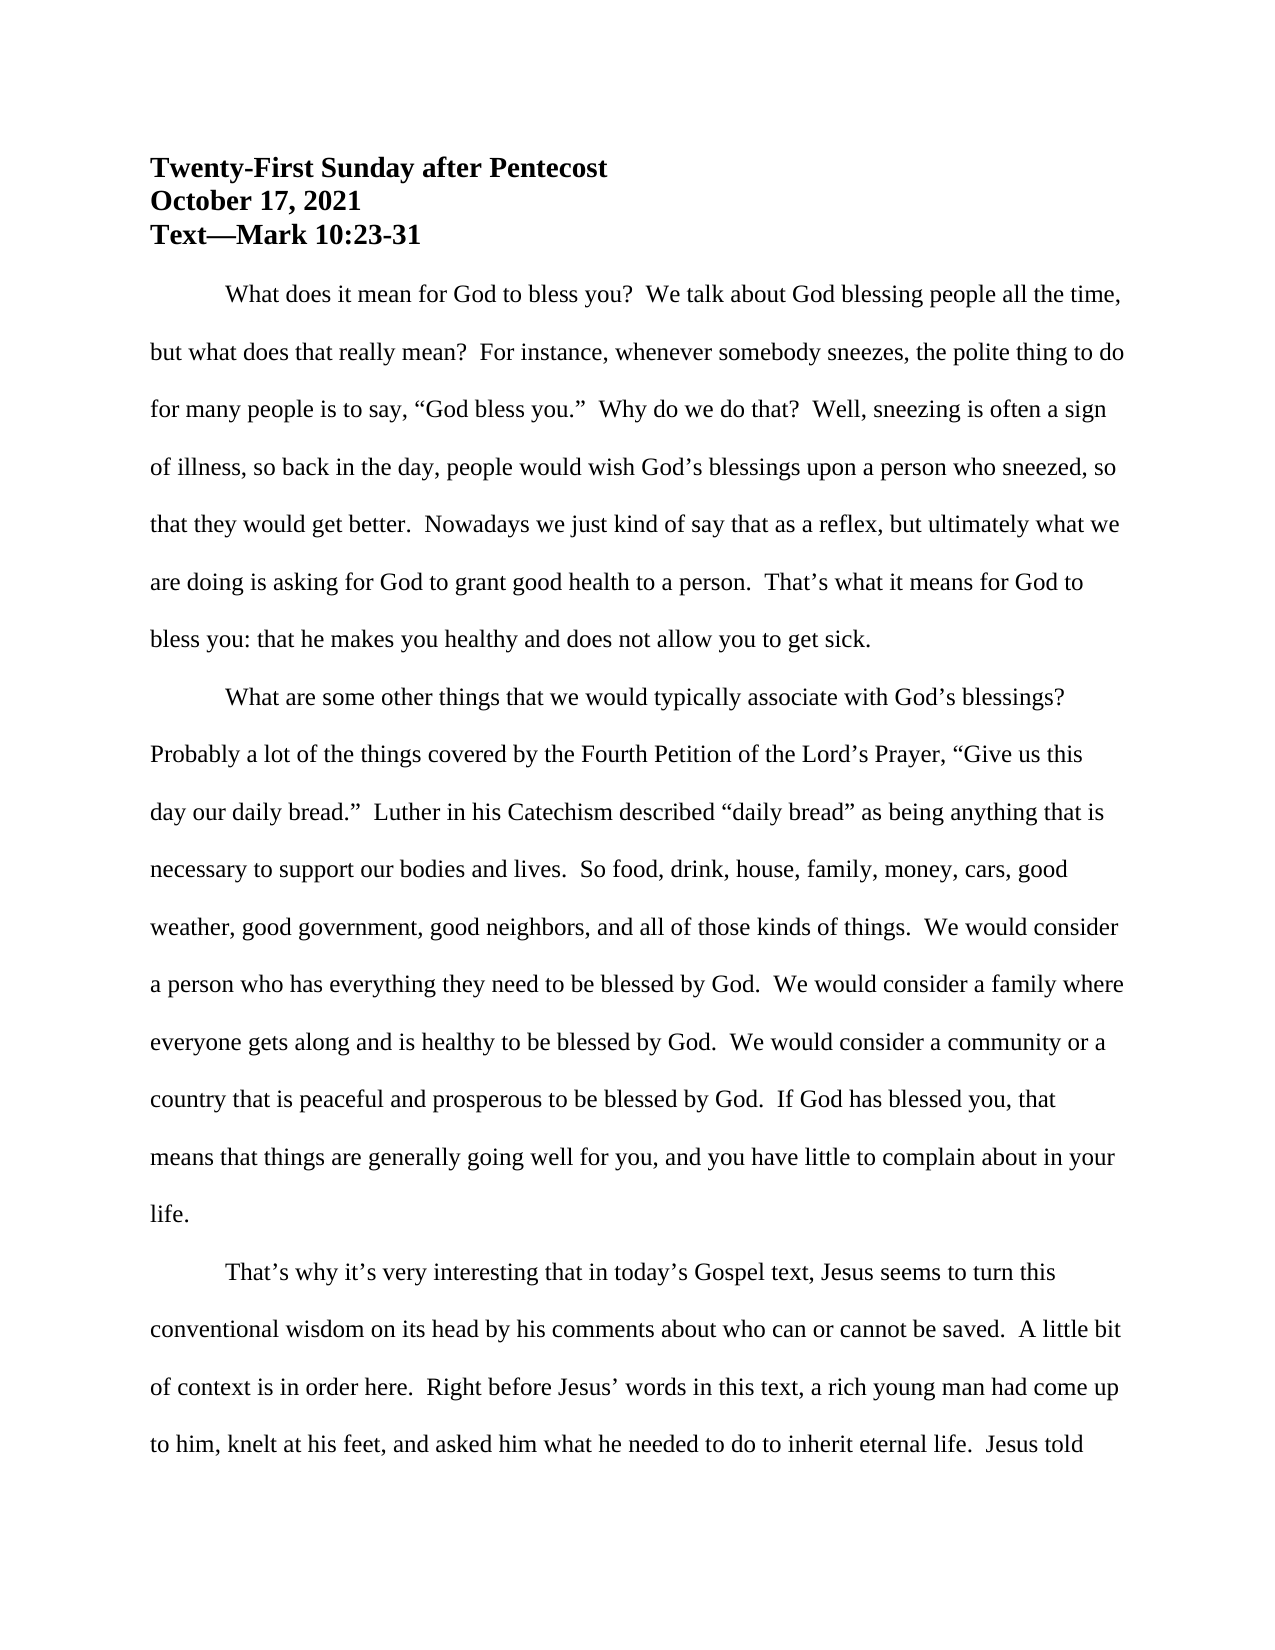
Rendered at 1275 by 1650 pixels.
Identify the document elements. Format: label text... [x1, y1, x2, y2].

text Text—Mark 10:23-31 [150, 217, 1125, 251]
text October 17, 2021 [150, 183, 1125, 217]
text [150, 1257, 1125, 1458]
text What does it mean for God to bless you? We talk about God blessing people all the time, but what does that really mean? For instance, whenever somebody sneezes, the polite thing to do for many people is to say, “God bless you.” Why do we do that? Well, sneezing is often a sign of illness, so back in the day, people would wish God’s blessings upon a person who sneezed, so that they would get better. Nowadays we just kind of say that as a reflex, but ultimately what we are doing is asking for God to grant good health to a person. That’s what it means for God to bless you: that he makes you healthy and does not allow you to get sick. [150, 279, 1125, 653]
text Twenty-First Sunday after Pentecost [150, 150, 1125, 183]
text What are some other things that we would typically associate with God’s blessings? Probably a lot of the things covered by the Fourth Petition of the Lord’s Prayer, “Give us this day our daily bread.” Luther in his Catechism described “daily bread” as being anything that is necessary to support our bodies and lives. So food, drink, house, family, money, cars, good weather, good government, good neighbors, and all of those kinds of things. We would consider a person who has everything they need to be blessed by God. We would consider a family where everyone gets along and is healthy to be blessed by God. We would consider a community or a country that is peaceful and prosperous to be blessed by God. If God has blessed you, that means that things are generally going well for you, and you have little to complain about in your life. [150, 682, 1125, 1228]
